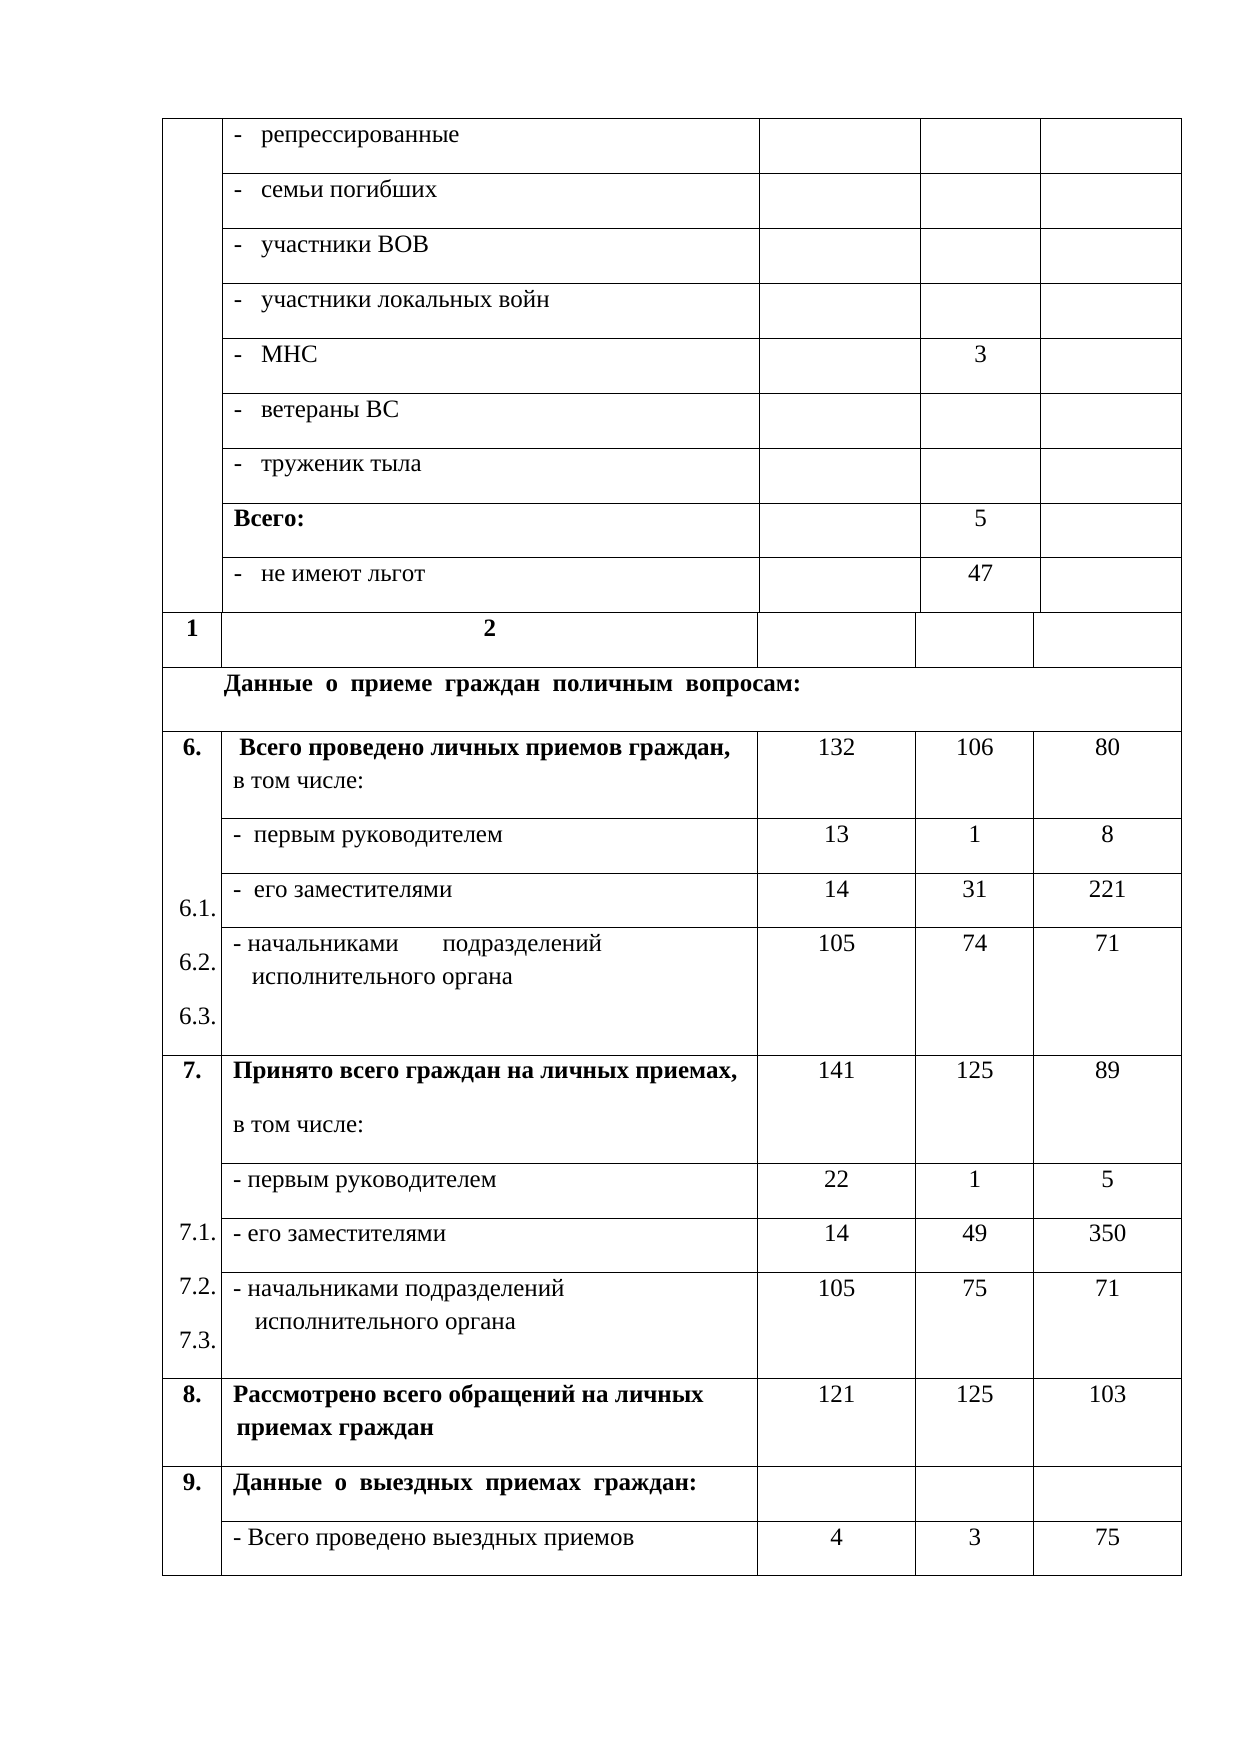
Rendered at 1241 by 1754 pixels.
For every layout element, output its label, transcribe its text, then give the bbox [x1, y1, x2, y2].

table_cell [1041, 449, 1181, 502]
table_cell [921, 229, 1040, 283]
table_cell 31 [916, 874, 1033, 927]
table_cell [760, 229, 920, 283]
table_cell - семьи погибших [223, 174, 759, 228]
table_cell 141 [758, 1056, 915, 1163]
table_cell 1 [916, 819, 1033, 873]
table_cell [760, 394, 920, 447]
table_cell 14 [758, 874, 915, 927]
table_cell [758, 613, 915, 667]
table_cell Всего: [223, 504, 759, 557]
table_cell [1041, 174, 1181, 228]
table_cell [921, 119, 1040, 173]
table_cell [758, 1467, 915, 1521]
table_cell - его заместителями [222, 1219, 757, 1272]
table_cell [1034, 613, 1181, 667]
table_cell [760, 449, 920, 502]
table_cell 49 [916, 1219, 1033, 1272]
table_cell 47 [921, 558, 1040, 612]
table_cell 125 [916, 1056, 1033, 1163]
table_cell Рассмотрено всего обращений на личных приемах граждан [222, 1379, 757, 1466]
table_cell 3 [921, 339, 1040, 393]
table_cell 4 [758, 1522, 915, 1575]
table_cell - первым руководителем [222, 1164, 757, 1217]
table_cell - Всего проведено выездных приемов [222, 1522, 757, 1575]
table_cell [1041, 229, 1181, 283]
table_cell 8. [163, 1379, 221, 1466]
table_cell [760, 504, 920, 557]
table_cell 75 [1034, 1522, 1181, 1575]
table_cell [1041, 558, 1181, 612]
table_cell 14 [758, 1219, 915, 1272]
table_cell 80 [1034, 732, 1181, 818]
table_cell 5 [921, 504, 1040, 557]
table_cell [921, 174, 1040, 228]
table_cell 1 [916, 1164, 1033, 1217]
table_cell [921, 284, 1040, 338]
table_cell 9. 9.1. 9.2. [163, 1467, 221, 1575]
table_cell [760, 339, 920, 393]
table_cell 74 [916, 928, 1033, 1054]
table_cell 121 [758, 1379, 915, 1466]
table_cell 5 [1034, 1164, 1181, 1217]
table_cell - первым руководителем [222, 819, 757, 873]
table_cell - ветераны ВС [223, 394, 759, 447]
table_cell [1041, 394, 1181, 447]
table_cell - МНС [223, 339, 759, 393]
table_cell - начальниками подразделений исполнительного органа [222, 928, 757, 1054]
table_cell 106 [916, 732, 1033, 818]
table_cell 3 [916, 1522, 1033, 1575]
table_cell [916, 1467, 1033, 1521]
table_cell Принято всего граждан на личных приемах, в том числе: [222, 1056, 757, 1163]
table_cell 22 [758, 1164, 915, 1217]
table_cell - участники ВОВ [223, 229, 759, 283]
table_cell [760, 174, 920, 228]
table_cell 13 [758, 819, 915, 873]
table_cell - начальниками подразделений исполнительного органа [222, 1273, 757, 1378]
table_cell 8 [1034, 819, 1181, 873]
table_cell 71 [1034, 928, 1181, 1054]
table_cell Данные о приеме граждан поличным вопросам: [163, 668, 1181, 731]
table_cell [916, 613, 1033, 667]
table_cell 6. 6.1. 6.2. 6.3. [163, 732, 221, 1054]
table_cell Данные о выездных приемах граждан: [222, 1467, 757, 1521]
table_cell [760, 558, 920, 612]
table_cell [1041, 504, 1181, 557]
table_cell 2 [222, 613, 757, 667]
table_cell 125 [916, 1379, 1033, 1466]
table_cell [1034, 1467, 1181, 1521]
table_cell 105 [758, 928, 915, 1054]
table_cell 75 [916, 1273, 1033, 1378]
table_cell 89 [1034, 1056, 1181, 1163]
table_cell - не имеют льгот [223, 558, 759, 612]
table_cell 350 [1034, 1219, 1181, 1272]
table_cell [760, 119, 920, 173]
table_cell [1041, 119, 1181, 173]
table_cell [921, 394, 1040, 447]
table_cell - его заместителями [222, 874, 757, 927]
table_cell 1 [163, 613, 221, 667]
table_cell 103 [1034, 1379, 1181, 1466]
table_cell [1041, 339, 1181, 393]
table_cell 105 [758, 1273, 915, 1378]
table_cell - репрессированные [223, 119, 759, 173]
table_cell - участники локальных войн [223, 284, 759, 338]
table_cell [921, 449, 1040, 502]
table_cell - труженик тыла [223, 449, 759, 502]
table_cell [760, 284, 920, 338]
table_cell [1041, 284, 1181, 338]
table_cell 7. 7.1. 7.2. 7.3. [163, 1056, 221, 1378]
table_cell 221 [1034, 874, 1181, 927]
table_cell 71 [1034, 1273, 1181, 1378]
table_cell Всего проведено личных приемов граждан, в том числе: [222, 732, 757, 818]
table_cell 132 [758, 732, 915, 818]
